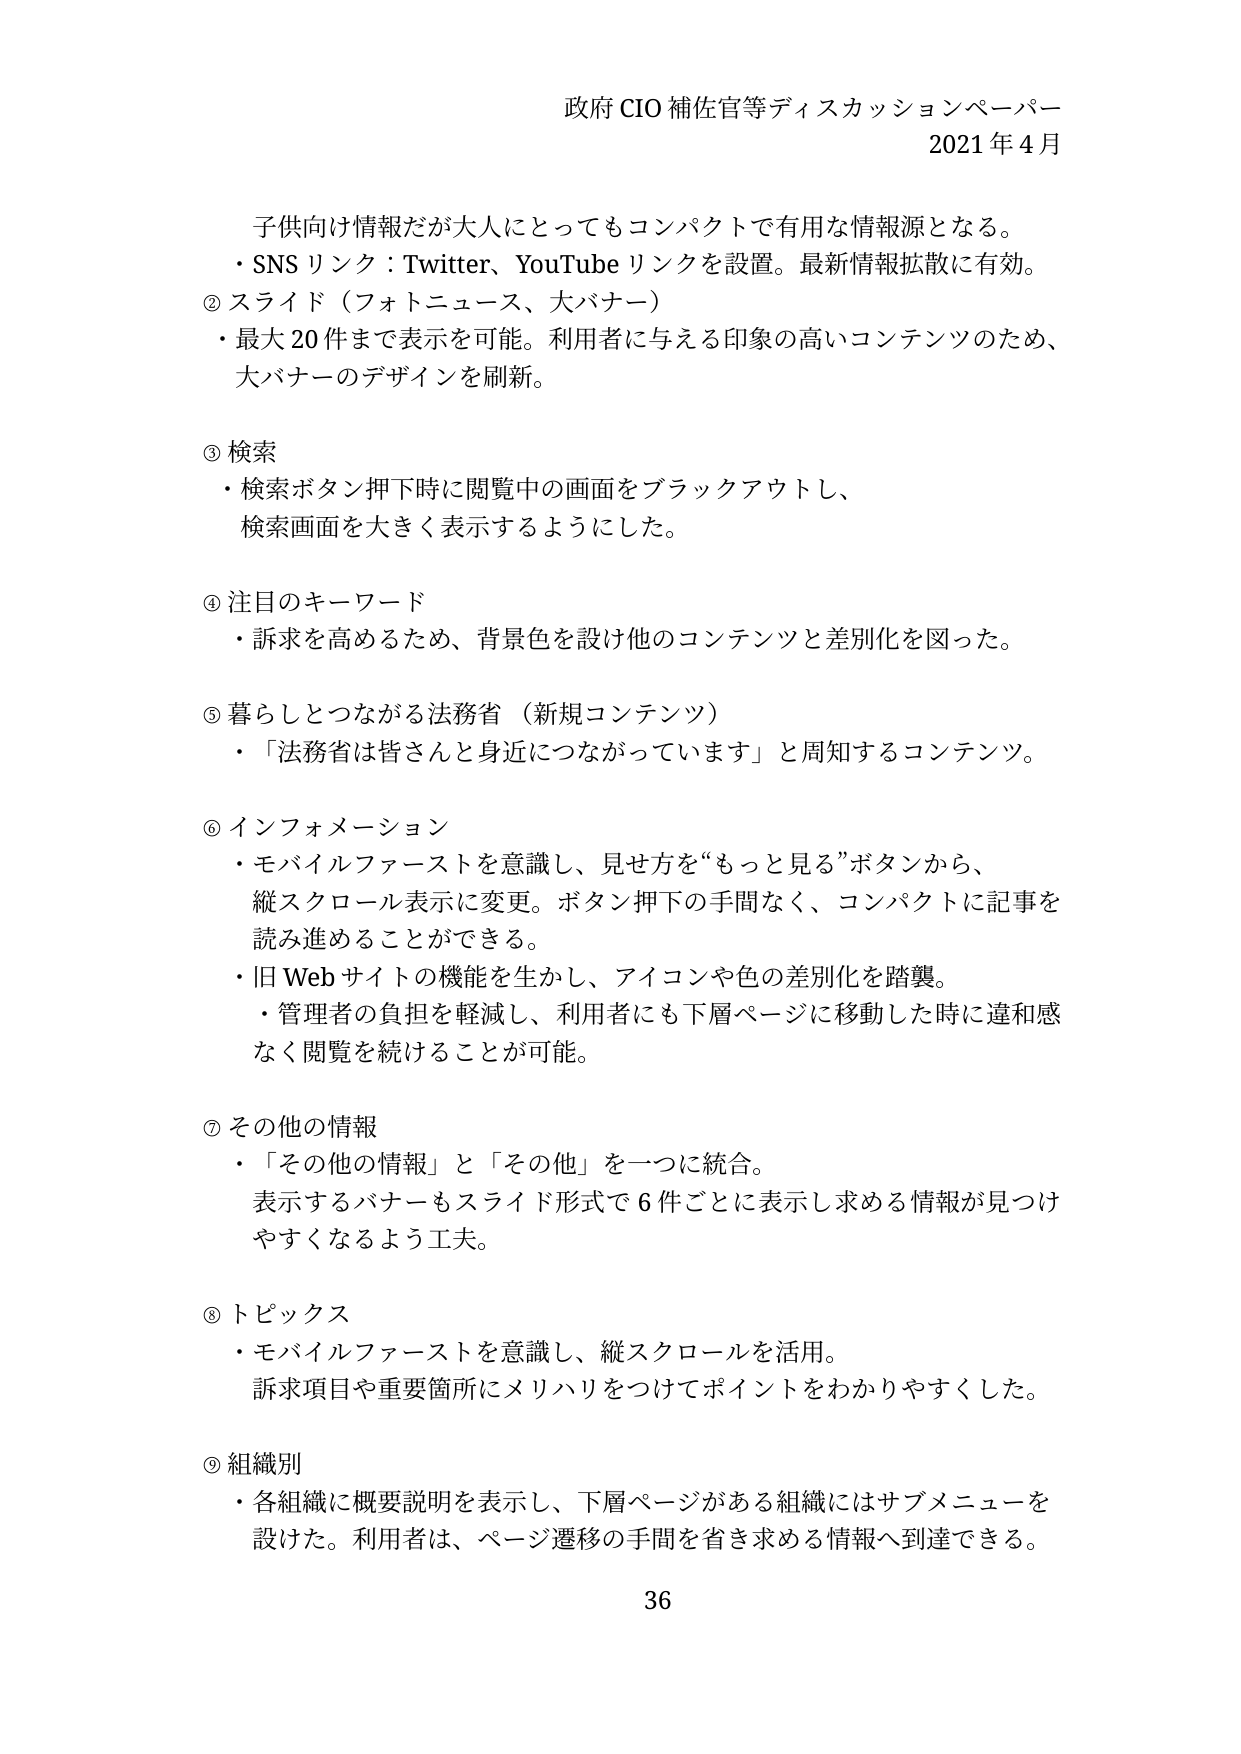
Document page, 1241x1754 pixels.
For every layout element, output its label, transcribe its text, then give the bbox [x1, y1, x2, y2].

text ⑦ その他の情報 [190, 1107, 1063, 1144]
text ・モバイルファーストを意識し、縦スクロールを活用。 訴求項目や重要箇所にメリハリをつけてポイントをわかりやすくした。 [227, 1332, 1063, 1407]
text ・「法務省は皆さんと身近につながっています」と周知するコンテンツ。 [190, 732, 1063, 769]
text ⑧ トピックス [190, 1294, 1063, 1332]
text ・モバイルファーストを意識し、見せ方を“もっと見る”ボタンから、 縦スクロール表示に変更。ボタン押下の手間なく、コンパクトに記事を読み進めることができる。 [227, 844, 1063, 957]
text ④ 注目のキーワード [190, 582, 1063, 619]
text ・各組織に概要説明を表示し、下層ページがある組織にはサブメニューを 設けた。利用者は、ページ遷移の手間を省き求める情報へ到達できる。 [227, 1482, 1063, 1557]
text ・訴求を高めるため、背景色を設け他のコンテンツと差別化を図った。 [190, 619, 1063, 657]
text ・SNSリンク：Twitter、YouTubeリンクを設置。最新情報拡散に有効。 [190, 244, 1063, 282]
text ② スライド（フォトニュース、大バナー） [190, 282, 1063, 319]
text ⑤ 暮らしとつながる法務省 （新規コンテンツ） [190, 694, 1063, 732]
text ⑥ インフォメーション [190, 807, 1063, 844]
text ・旧Webサイトの機能を生かし、アイコンや色の差別化を踏襲。 ・管理者の負担を軽減し、利用者にも下層ページに移動した時に違和感なく閲覧を続けることが可能。 [227, 957, 1063, 1069]
text ・「その他の情報」と「その他」を一つに統合。 表示するバナーもスライド形式で6件ごとに表示し求める情報が見つけやすくなるよう工夫。 [227, 1144, 1063, 1257]
text ・検索ボタン押下時に閲覧中の画面をブラックアウトし、 検索画面を大きく表示するようにした。 [215, 469, 1063, 544]
text ③ 検索 [190, 432, 1063, 469]
text 大バナーのデザインを刷新。 [210, 357, 1063, 394]
text ・最大20件まで表示を可能。利用者に与える印象の高いコンテンツのため、 [210, 319, 1063, 357]
text ⑨ 組織別 [190, 1444, 1063, 1482]
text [227, 207, 1063, 244]
